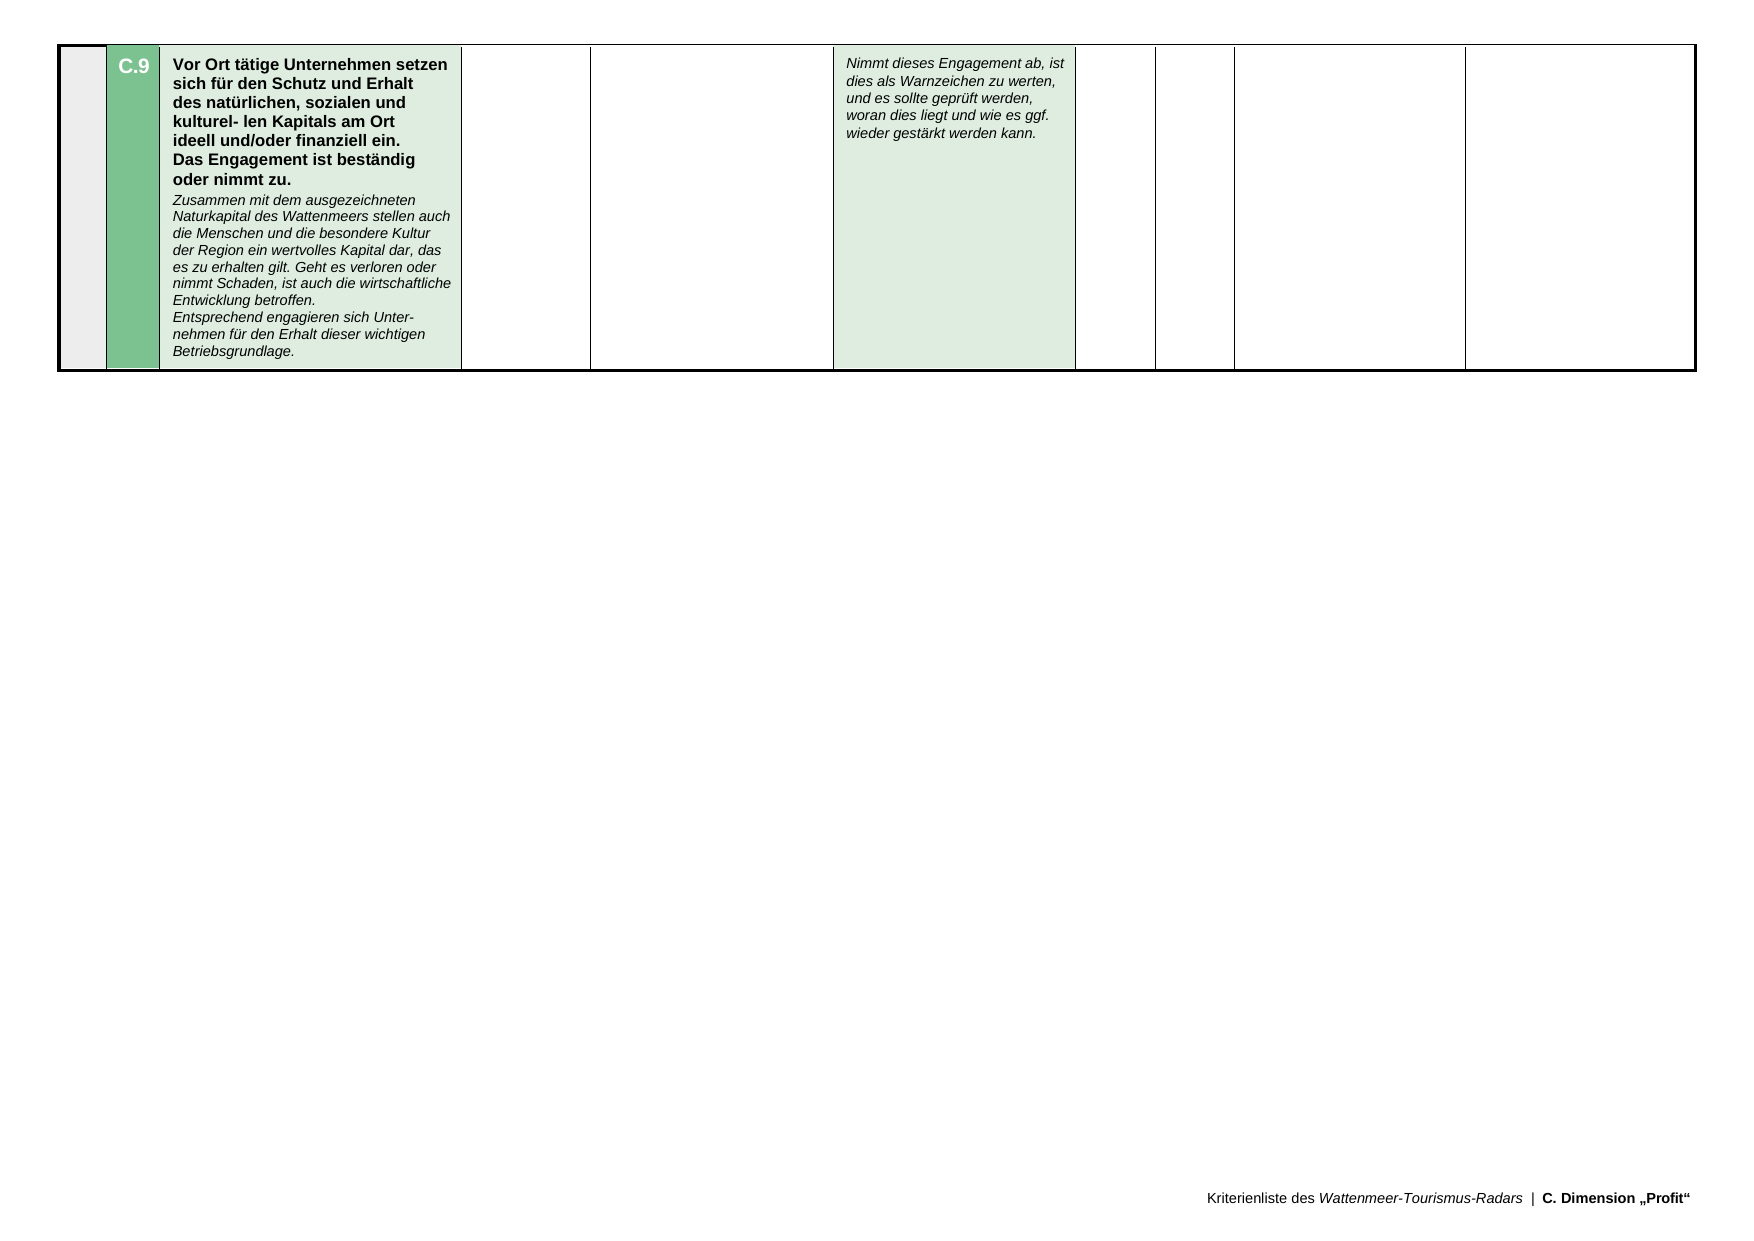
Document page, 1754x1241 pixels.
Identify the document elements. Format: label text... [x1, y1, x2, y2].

table_cell Nimmt dieses Engagement ab, ist dies als Warnzeichen zu werten, und es sollte geprüft werden, woran dies liegt und wie es ggf. wieder gestärkt werden kann. [833, 45, 1075, 368]
table_cell [1465, 45, 1694, 368]
table_cell [1075, 45, 1155, 368]
table_cell [1155, 45, 1234, 368]
table_cell C.9 [107, 45, 159, 368]
table_cell [461, 45, 591, 368]
table_cell Vor Ort tätige Unternehmen setzen sich für den Schutz und Erhalt des natürlichen, sozialen und kulturel- len Kapitals am Ort ideell und/oder finanziell ein. Das Engagement ist beständig oder nimmt zu. Zusammen mit dem ausgezeichneten Naturkapital des Wattenmeers stellen auch die Menschen und die besondere Kultur der Region ein wertvolles Kapital dar, das es zu erhalten gilt. Geht es verloren oder nimmt Schaden, ist auch die wirtschaftliche Entwicklung betroffen. Entsprechend engagieren sich Unter- nehmen für den Erhalt dieser wichtigen Betriebsgrundlage. [159, 45, 461, 368]
table_cell [1235, 45, 1465, 368]
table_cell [61, 47, 106, 368]
table_cell [591, 45, 833, 368]
